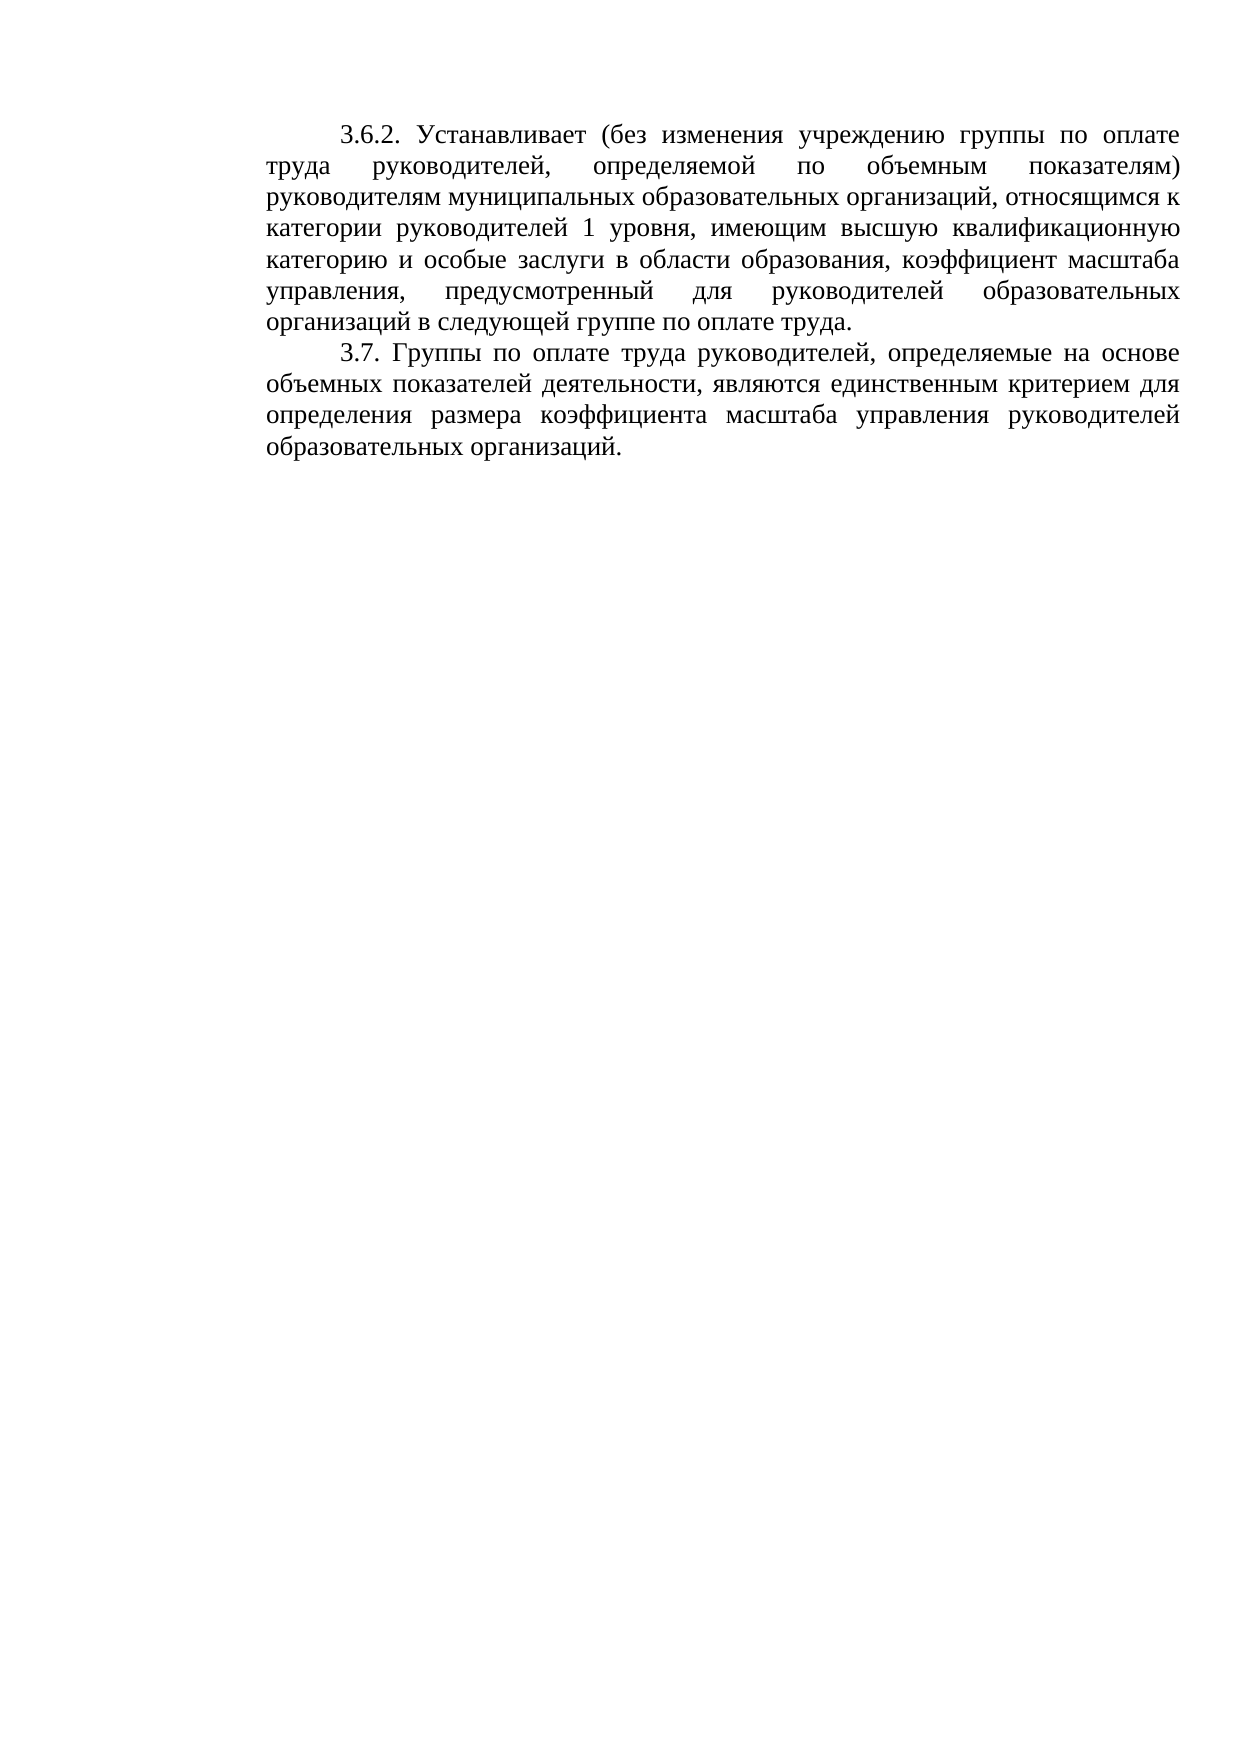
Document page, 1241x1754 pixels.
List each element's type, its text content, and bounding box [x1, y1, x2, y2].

text 3.7. Группы по оплате труда руководителей, определяемые на основе объемных показателей деятельности, являются единственным критерием для определения размера коэффициента масштаба управления руководителей образовательных организаций. [266, 336, 1181, 461]
text 3.6.2. Устанавливает (без изменения учреждению группы по оплате труда руководителей, определяемой по объемным показателям) руководителям муниципальных образовательных организаций, относящимся к категории руководителей 1 уровня, имеющим высшую квалификационную категорию и особые заслуги в области образования, коэффициент масштаба управления, предусмотренный для руководителей образовательных организаций в следующей группе по оплате труда. [266, 118, 1181, 336]
